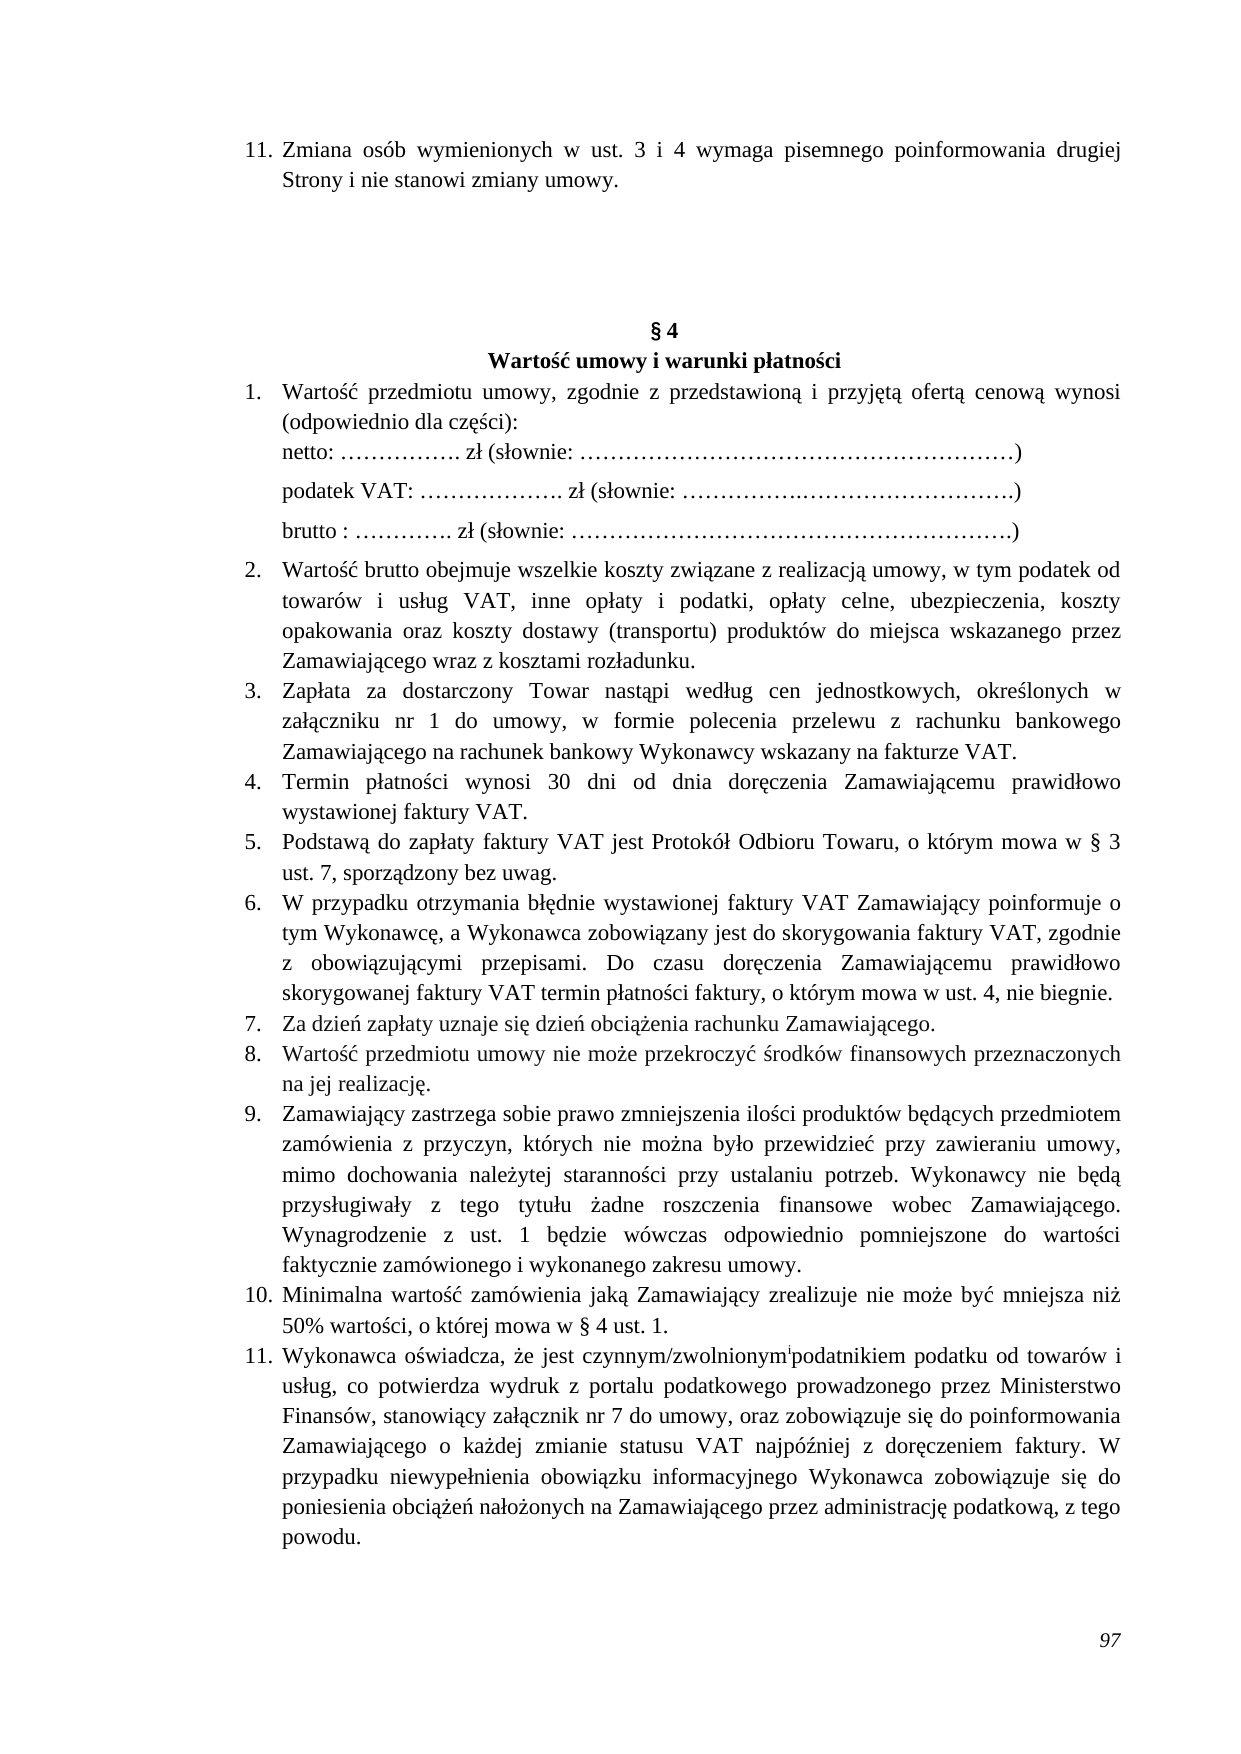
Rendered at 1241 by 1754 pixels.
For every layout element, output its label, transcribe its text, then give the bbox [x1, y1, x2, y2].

list Zmiana osób wymienionych w ust. 3 i 4 wymaga pisemnego poinformowania drugiej Strony i nie stanowi zmiany umowy. [244, 136, 1122, 192]
list Podstawą do zapłaty faktury VAT jest Protokół Odbioru Towaru, o którym mowa w § 3 ust. 7, sporządzony bez uwag. [244, 828, 1122, 885]
list brutto : …………. zł (słownie: ………………………………………………….) [282, 517, 1122, 543]
list Wartość przedmiotu umowy nie może przekroczyć środków finansowych przeznaczonych na jej realizację. [244, 1040, 1122, 1096]
list Termin płatności wynosi 30 dni od dnia doręczenia Zamawiającemu prawidłowo wystawionej faktury VAT. [244, 768, 1122, 824]
text 4 [207, 317, 1122, 343]
list Zapłata za dostarczony Towar nastąpi według cen jednostkowych, określonych w załączniku nr 1 do umowy, w formie polecenia przelewu z rachunku bankowego Zamawiającego na rachunek bankowy Wykonawcy wskazany na fakturze VAT. [244, 677, 1122, 764]
list Zamawiający zastrzega sobie prawo zmniejszenia ilości produktów będących przedmiotem zamówienia z przyczyn, których nie można było przewidzieć przy zawieraniu umowy, mimo dochowania należytej staranności przy ustalaniu potrzeb. Wykonawcy nie będą przysługiwały z tego tytułu żadne roszczenia finansowe wobec Zamawiającego. Wynagrodzenie z ust. 1 będzie wówczas odpowiednio pomniejszone do wartości faktycznie zamówionego i wykonanego zakresu umowy. [244, 1100, 1122, 1278]
list Wykonawca oświadcza, że jest czynnym/zwolnionympodatnikiem podatku od towarów i usług, co potwierdza wydruk z portalu podatkowego prowadzonego przez Ministerstwo Finansów, stanowiący załącznik nr 7 do umowy, oraz zobowiązuje się do poinformowania Zamawiającego o każdej zmianie statusu VAT najpóźniej z doręczeniem faktury. W przypadku niewypełnienia obowiązku informacyjnego Wykonawca zobowiązuje się do poniesienia obciążeń nałożonych na Zamawiającego przez administrację podatkową, z tego powodu. [244, 1342, 1122, 1549]
list Wartość przedmiotu umowy, zgodnie z przedstawioną i przyjętą ofertą cenową wynosi (odpowiednio dla części): [244, 378, 1122, 434]
list W przypadku otrzymania błędnie wystawionej faktury VAT Zamawiający poinformuje o tym Wykonawcę, a Wykonawca zobowiązany jest do skorygowania faktury VAT, zgodnie z obowiązującymi przepisami. Do czasu doręczenia Zamawiającemu prawidłowo skorygowanej faktury VAT termin płatności faktury, o którym mowa w ust. 4, nie biegnie. [244, 889, 1122, 1006]
list Minimalna wartość zamówienia jaką Zamawiający zrealizuje nie może być mniejsza niż 50% wartości, o której mowa w § 4 ust. 1. [244, 1282, 1122, 1338]
list netto: ……………. zł (słownie: …………………………………………………) [282, 438, 1122, 464]
text Wartość umowy i warunki płatności [207, 347, 1122, 374]
list podatek VAT: ………………. zł (słownie: …………….……………………….) [282, 478, 1122, 504]
list Wartość brutto obejmuje wszelkie koszty związane z realizacją umowy, w tym podatek od towarów i usług VAT, inne opłaty i podatki, opłaty celne, ubezpieczenia, koszty opakowania oraz koszty dostawy (transportu) produktów do miejsca wskazanego przez Zamawiającego wraz z kosztami rozładunku. [244, 557, 1122, 673]
list Za dzień zapłaty uznaje się dzień obciążenia rachunku Zamawiającego. [244, 1010, 1122, 1036]
